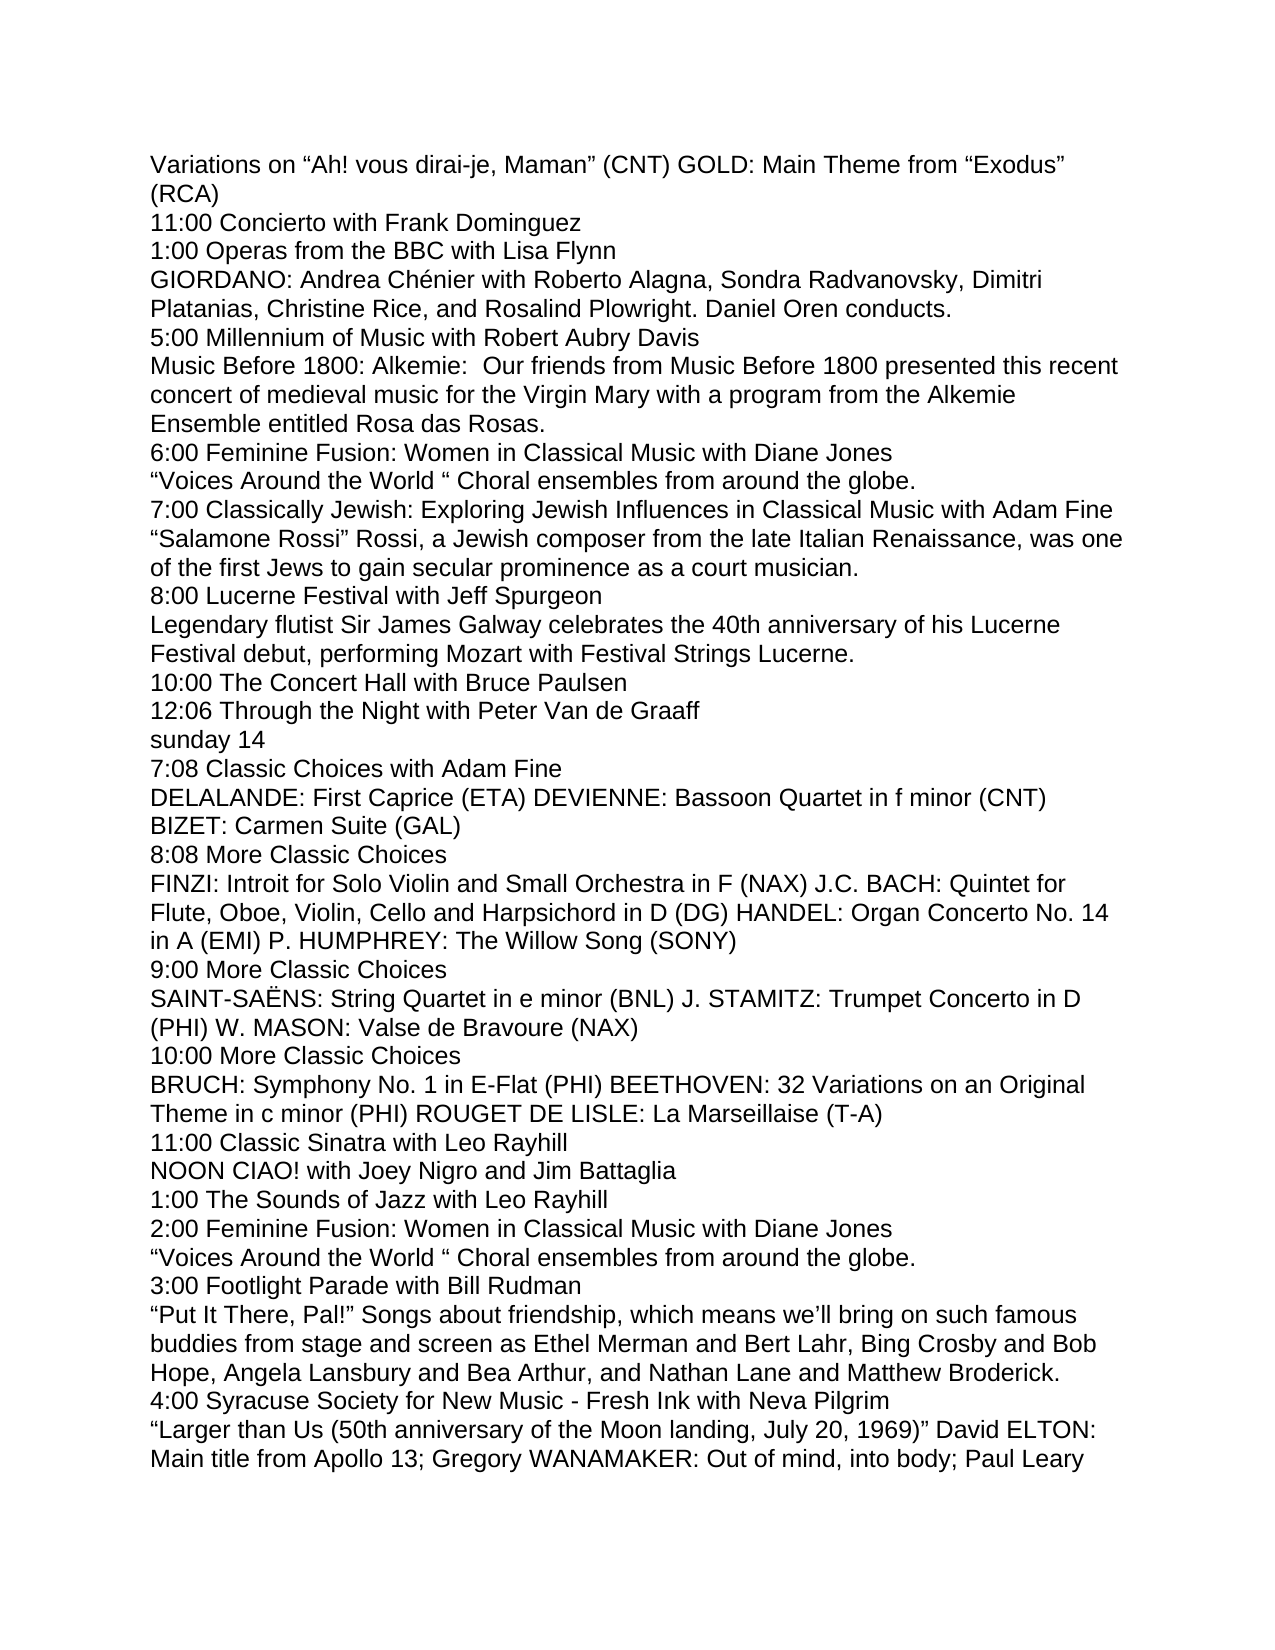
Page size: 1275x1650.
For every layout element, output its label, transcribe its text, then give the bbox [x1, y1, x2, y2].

text 7:00 Classically Jewish: Exploring Jewish Influences in Classical Music with Adam Fine [150, 495, 1125, 524]
text 8:08 More Classic Choices [150, 840, 1125, 869]
text NOON CIAO! with Joey Nigro and Jim Battaglia [150, 1156, 1125, 1185]
text 1:00 Operas from the BBC with Lisa Flynn [150, 236, 1125, 265]
text 8:00 Lucerne Festival with Jeff Spurgeon [150, 581, 1125, 610]
text 10:00 More Classic Choices [150, 1041, 1125, 1070]
text 12:06 Through the Night with Peter Van de Graaff [150, 696, 1125, 725]
text BRUCH: Symphony No. 1 in E-Flat (PHI) BEETHOVEN: 32 Variations on an Original Theme in c minor (PHI) ROUGET DE LISLE: La Marseillaise (T-A) [150, 1070, 1125, 1127]
text 10:00 The Concert Hall with Bruce Paulsen [150, 667, 1125, 696]
text “Salamone Rossi” Rossi, a Jewish composer from the late Italian Renaissance, was one of the first Jews to gain secular prominence as a court musician. [150, 524, 1125, 581]
text 7:08 Classic Choices with Adam Fine [150, 754, 1125, 782]
text “Put It There, Pal!” Songs about friendship, which means we’ll bring on such famous buddies from stage and screen as Ethel Merman and Bert Lahr, Bing Crosby and Bob Hope, Angela Lansbury and Bea Arthur, and Nathan Lane and Matthew Broderick. [150, 1300, 1125, 1386]
text 5:00 Millennium of Music with Robert Aubry Davis [150, 322, 1125, 351]
text 9:00 More Classic Choices [150, 955, 1125, 984]
text “Voices Around the World “ Choral ensembles from around the globe. [150, 1242, 1125, 1271]
text 2:00 Feminine Fusion: Women in Classical Music with Diane Jones [150, 1214, 1125, 1242]
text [150, 1415, 1125, 1472]
text 6:00 Feminine Fusion: Women in Classical Music with Diane Jones [150, 437, 1125, 466]
text Legendary flutist Sir James Galway celebrates the 40th anniversary of his Lucerne Festival debut, performing Mozart with Festival Strings Lucerne. [150, 610, 1125, 667]
text 11:00 Classic Sinatra with Leo Rayhill [150, 1127, 1125, 1156]
text SAINT-SAËNS: String Quartet in e minor (BNL) J. STAMITZ: Trumpet Concerto in D (PHI) W. MASON: Valse de Bravoure (NAX) [150, 984, 1125, 1041]
text Music Before 1800: Alkemie: Our friends from Music Before 1800 presented this recent concert of medieval music for the Virgin Mary with a program from the Alkemie Ensemble entitled Rosa das Rosas. [150, 351, 1125, 437]
text GIORDANO: Andrea Chénier with Roberto Alagna, Sondra Radvanovsky, Dimitri Platanias, Christine Rice, and Rosalind Plowright. Daniel Oren conducts. [150, 265, 1125, 322]
text DELALANDE: First Caprice (ETA) DEVIENNE: Bassoon Quartet in f minor (CNT) BIZET: Carmen Suite (GAL) [150, 782, 1125, 840]
text sunday 14 [150, 725, 1125, 754]
text “Voices Around the World “ Choral ensembles from around the globe. [150, 466, 1125, 495]
text FINZI: Introit for Solo Violin and Small Orchestra in F (NAX) J.C. BACH: Quintet for Flute, Oboe, Violin, Cello and Harpsichord in D (DG) HANDEL: Organ Concerto No. 14 in A (EMI) P. HUMPHREY: The Willow Song (SONY) [150, 869, 1125, 955]
text 4:00 Syracuse Society for New Music - Fresh Ink with Neva Pilgrim [150, 1386, 1125, 1415]
text 1:00 The Sounds of Jazz with Leo Rayhill [150, 1185, 1125, 1214]
text 11:00 Concierto with Frank Dominguez [150, 207, 1125, 236]
text 3:00 Footlight Parade with Bill Rudman [150, 1271, 1125, 1300]
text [150, 150, 1125, 207]
